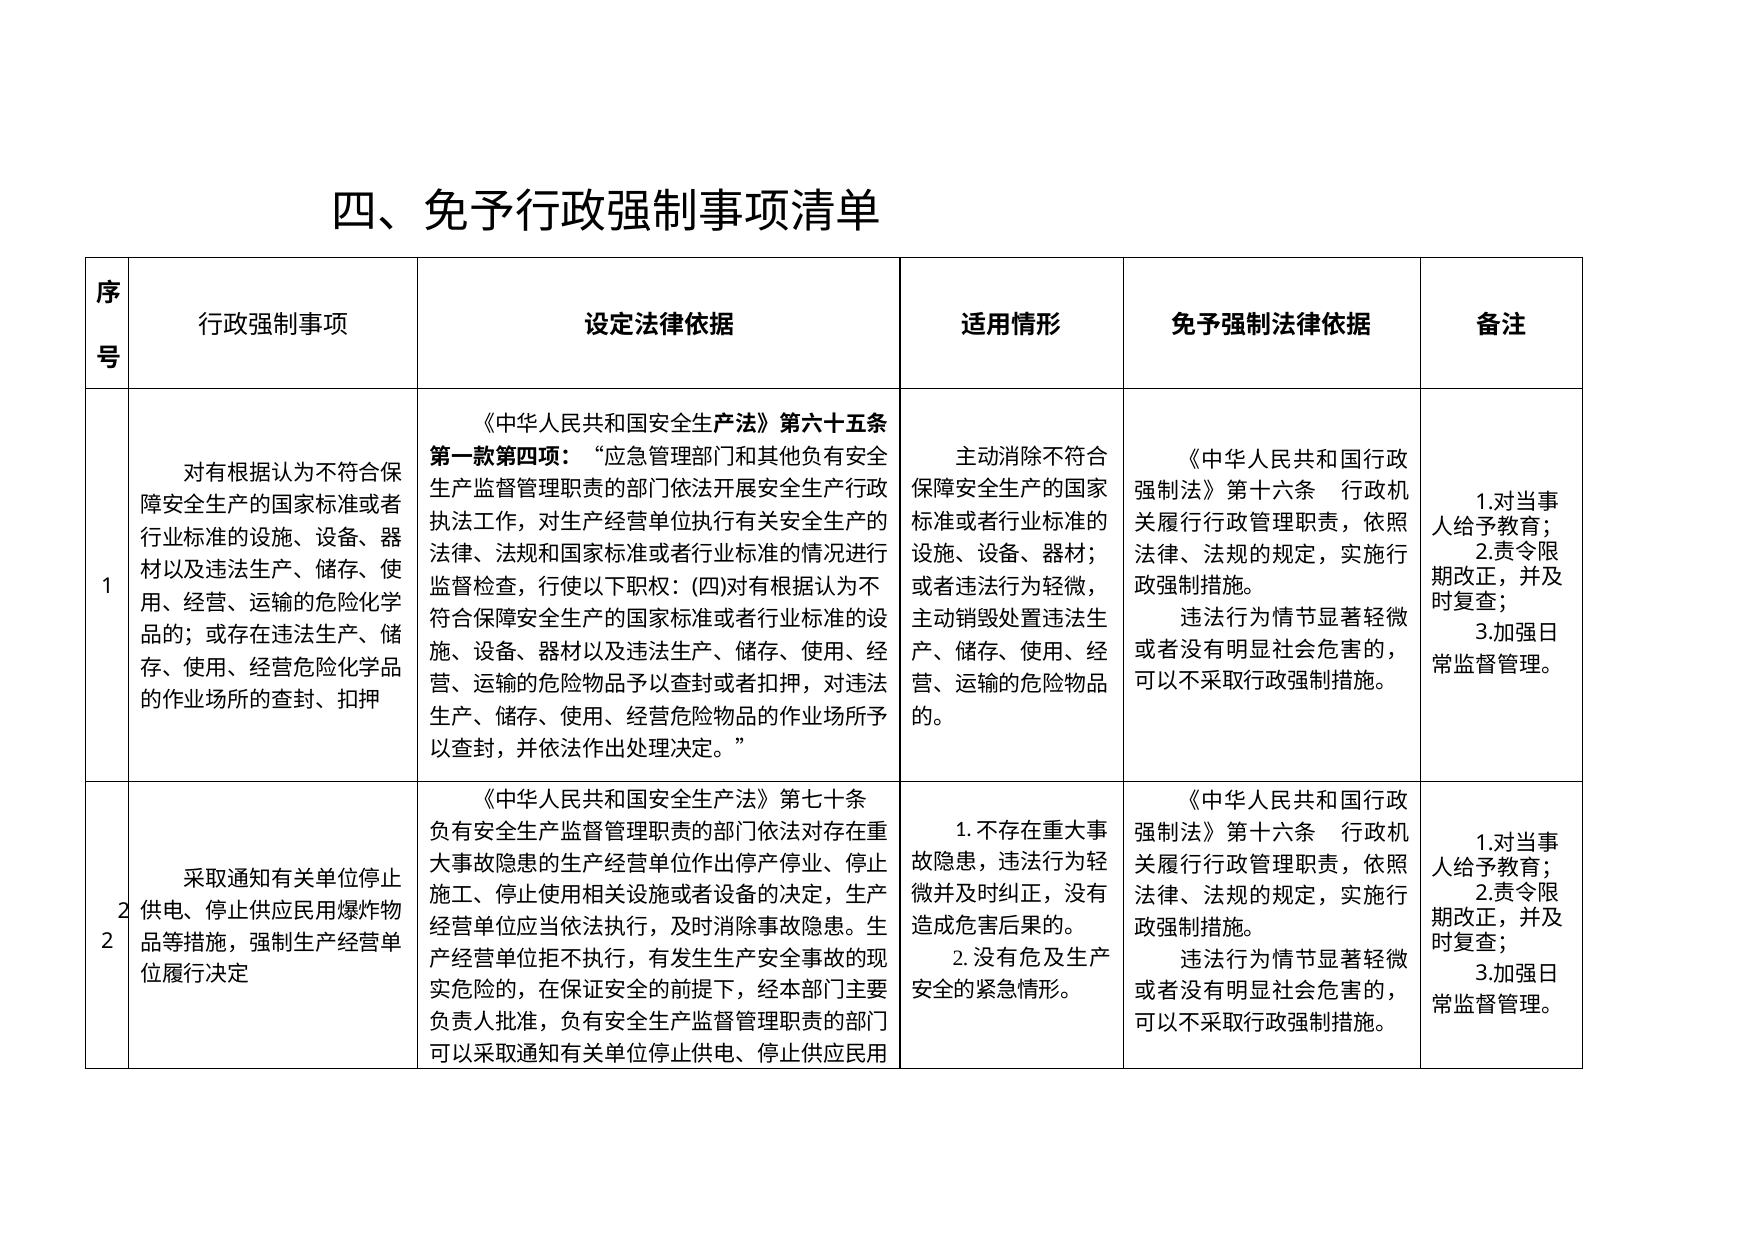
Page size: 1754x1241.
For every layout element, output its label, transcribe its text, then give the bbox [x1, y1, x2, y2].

table_cell 行政强制事项 [129, 258, 417, 388]
table_cell 免予强制法律依据 [1124, 258, 1420, 388]
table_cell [1124, 782, 1420, 1068]
table_cell 主动消除不符合保障安全生产的国家标准或者行业标准的设施、设备、器材；或者违法行为轻微，主动销毁处置违法生产、储存、使用、经营、运输的危险物品的。 [901, 389, 1123, 781]
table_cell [1421, 782, 1582, 1068]
table_cell 适用情形 [901, 258, 1123, 388]
table_header 四、免予行政强制事项清单 [85, 159, 1583, 257]
table_cell 22 [86, 782, 128, 1068]
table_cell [418, 782, 899, 1068]
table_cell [901, 782, 1123, 1068]
table_cell 1.对当事人给予教育； 2.责令限期改正，并及时复查； 3.加强日常监督管理。 [1421, 389, 1582, 781]
table_cell 《中华人民共和国安全生产法》第六十五条第一款第四项：“应急管理部门和其他负有安全生产监督管理职责的部门依法开展安全生产行政执法工作，对生产经营单位执行有关安全生产的法律、法规和国家标准或者行业标准的情况进行监督检查，行使以下职权：(四)对有根据认为不符合保障安全生产的国家标准或者行业标准的设施、设备、器材以及违法生产、储存、使用、经营、运输的危险物品予以查封或者扣押，对违法生产、储存、使用、经营危险物品的作业场所予以查封，并依法作出处理决定。” [418, 389, 899, 781]
table_cell 序号 [86, 258, 128, 388]
table_cell 备注 [1421, 258, 1582, 388]
table_cell 《中华人民共和国行政强制法》第十六条 行政机关履行行政管理职责，依照法律、法规的规定，实施行政强制措施。 违法行为情节显著轻微或者没有明显社会危害的，可以不采取行政强制措施。 [1124, 389, 1420, 781]
table_cell 对有根据认为不符合保障安全生产的国家标准或者行业标准的设施、设备、器材以及违法生产、储存、使用、经营、运输的危险化学品的；或存在违法生产、储存、使用、经营危险化学品的作业场所的查封、扣押 [129, 389, 417, 781]
table_cell 设定法律依据 [418, 258, 899, 388]
table_cell 1 [86, 389, 128, 781]
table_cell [129, 782, 417, 1068]
